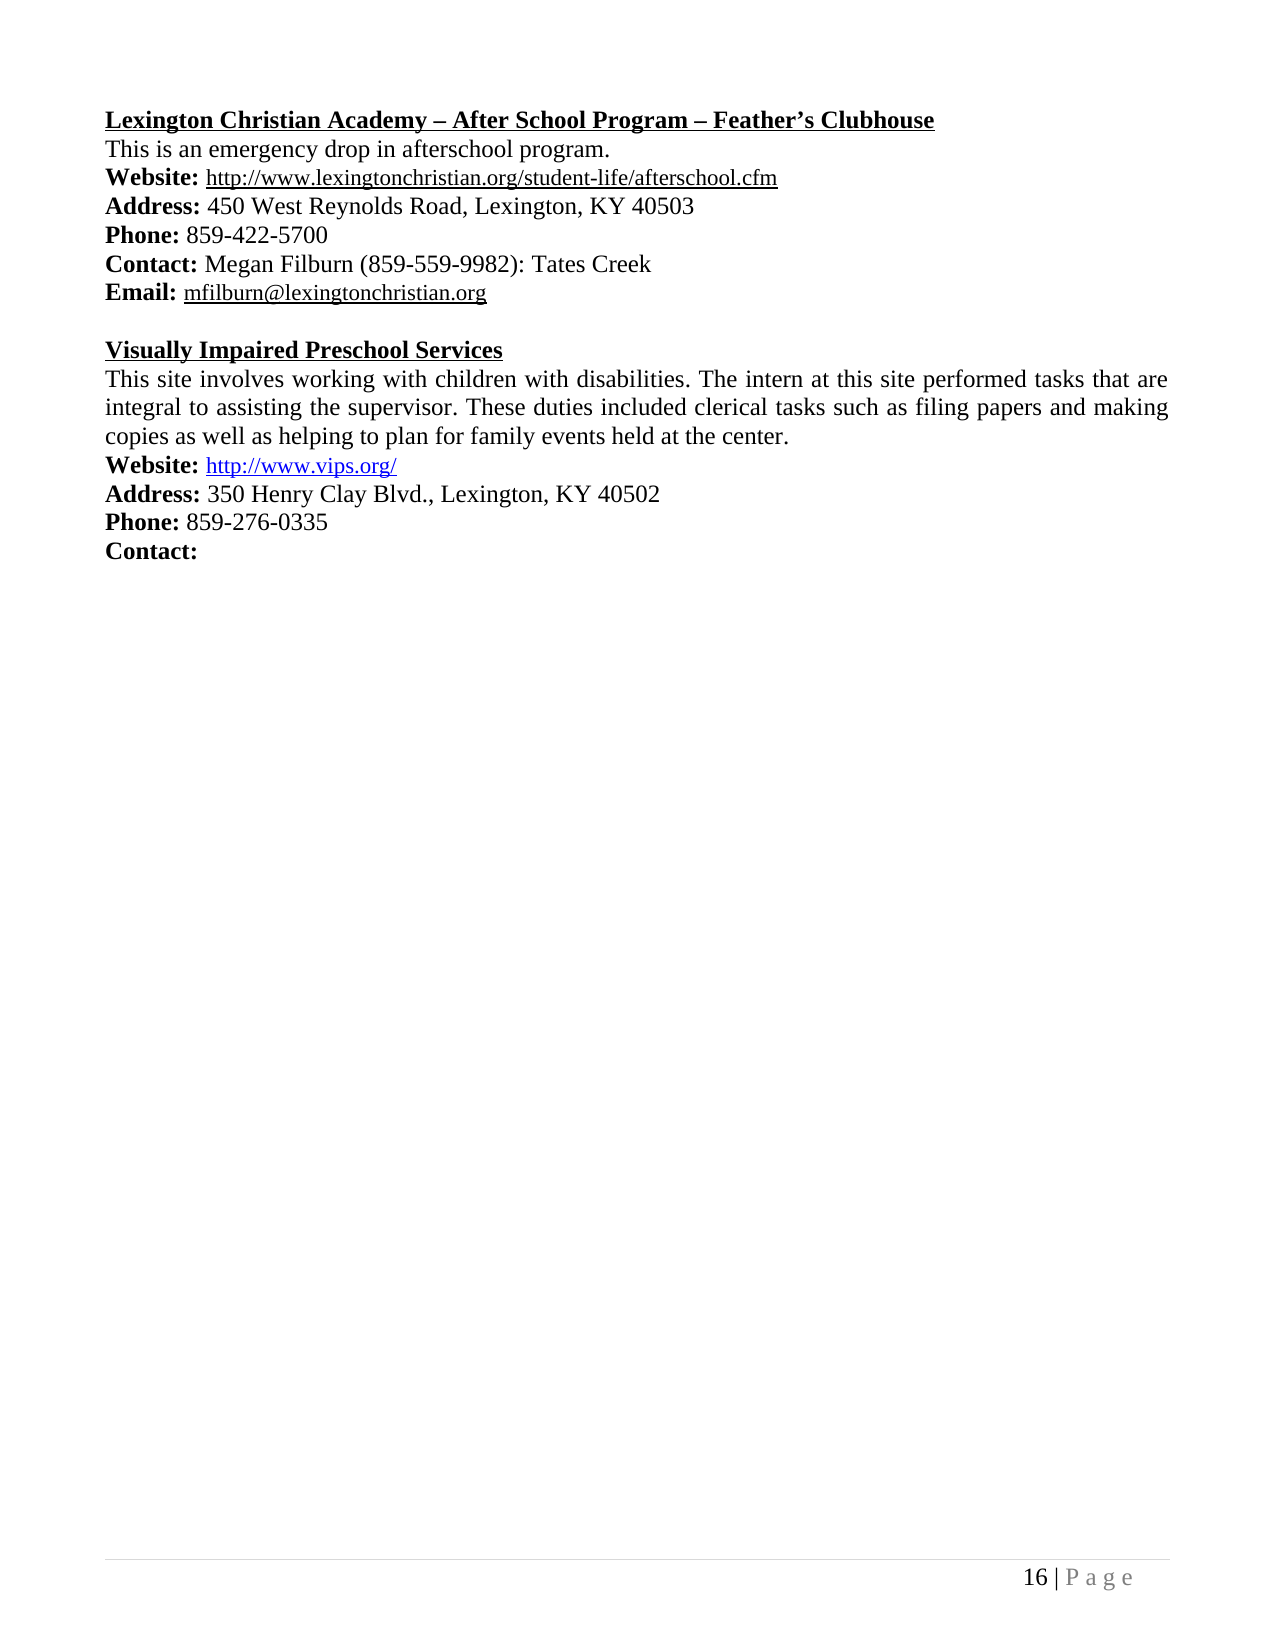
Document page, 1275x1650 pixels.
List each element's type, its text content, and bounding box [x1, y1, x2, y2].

text Website: http://www.lexingtonchristian.org/student-life/afterschool.cfm [105, 162, 1170, 191]
text Website: http://www.vips.org/ [105, 450, 1170, 479]
text Phone: 859-422-5700 [105, 220, 1170, 249]
text Contact: [105, 536, 1170, 565]
text This site involves working with children with disabilities. The intern at this site performed tasks that are integral to assisting the supervisor. These duties included clerical tasks such as filing papers and making copies as well as helping to plan for family events held at the center. [105, 364, 1170, 450]
text This is an emergency drop in afterschool program. [105, 134, 1170, 162]
text Address: 450 West Reynolds Road, Lexington, KY 40503 [105, 191, 1170, 220]
text Address: 350 Henry Clay Blvd., Lexington, KY 40502 [105, 479, 1170, 507]
text Contact: Megan Filburn (859-559-9982): Tates Creek [105, 249, 1170, 277]
text Lexington Christian Academy – After School Program – Feather’s Clubhouse [105, 105, 1170, 134]
text Visually Impaired Preschool Services [105, 335, 1170, 364]
text Phone: 859-276-0335 [105, 507, 1170, 536]
text Email: mfilburn@lexingtonchristian.org [105, 277, 1170, 306]
